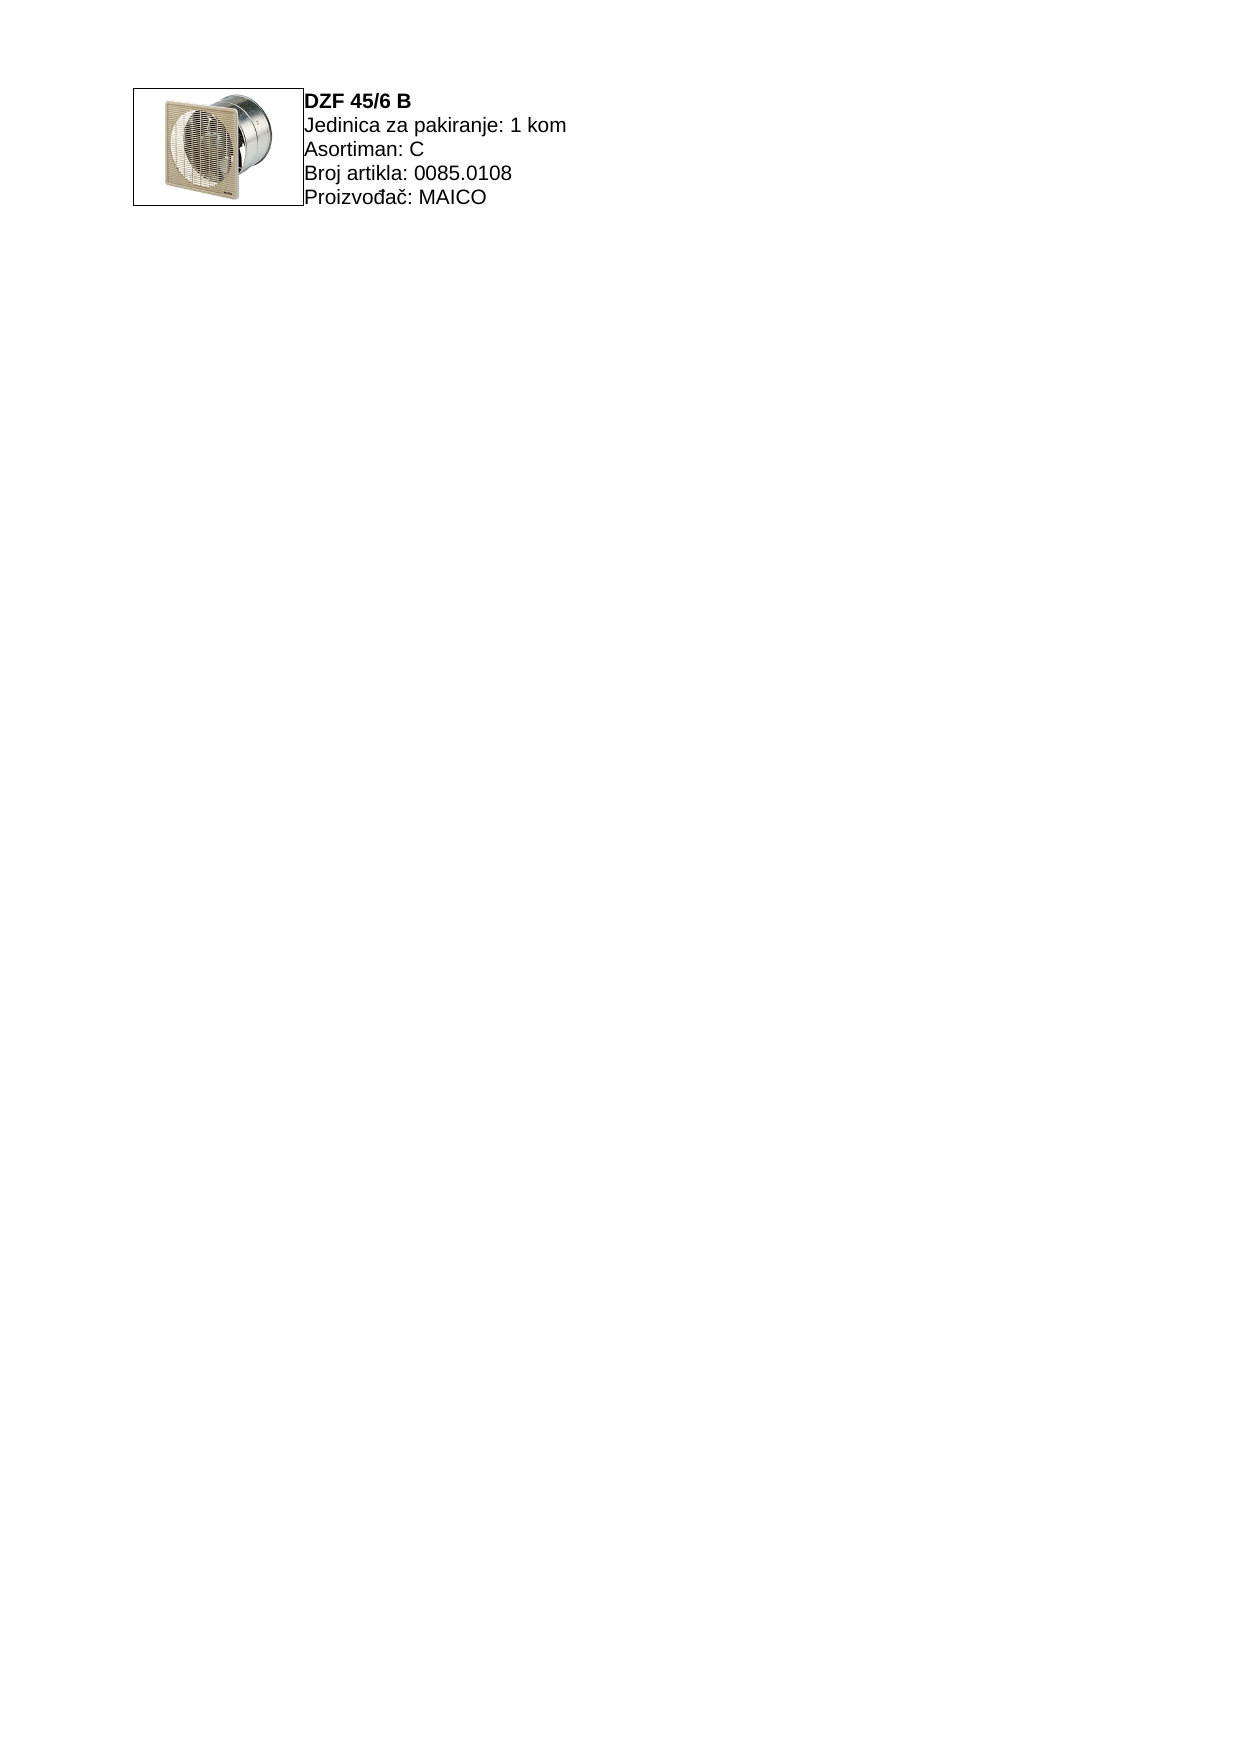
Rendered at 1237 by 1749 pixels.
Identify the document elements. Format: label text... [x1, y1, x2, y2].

text DZF 45/6 BJedinica za pakiranje: 1 komAsortiman: C Broj artikla: 0085.0108Proizvođač: MAICO [133, 89, 1148, 208]
picture [134, 89, 303, 205]
